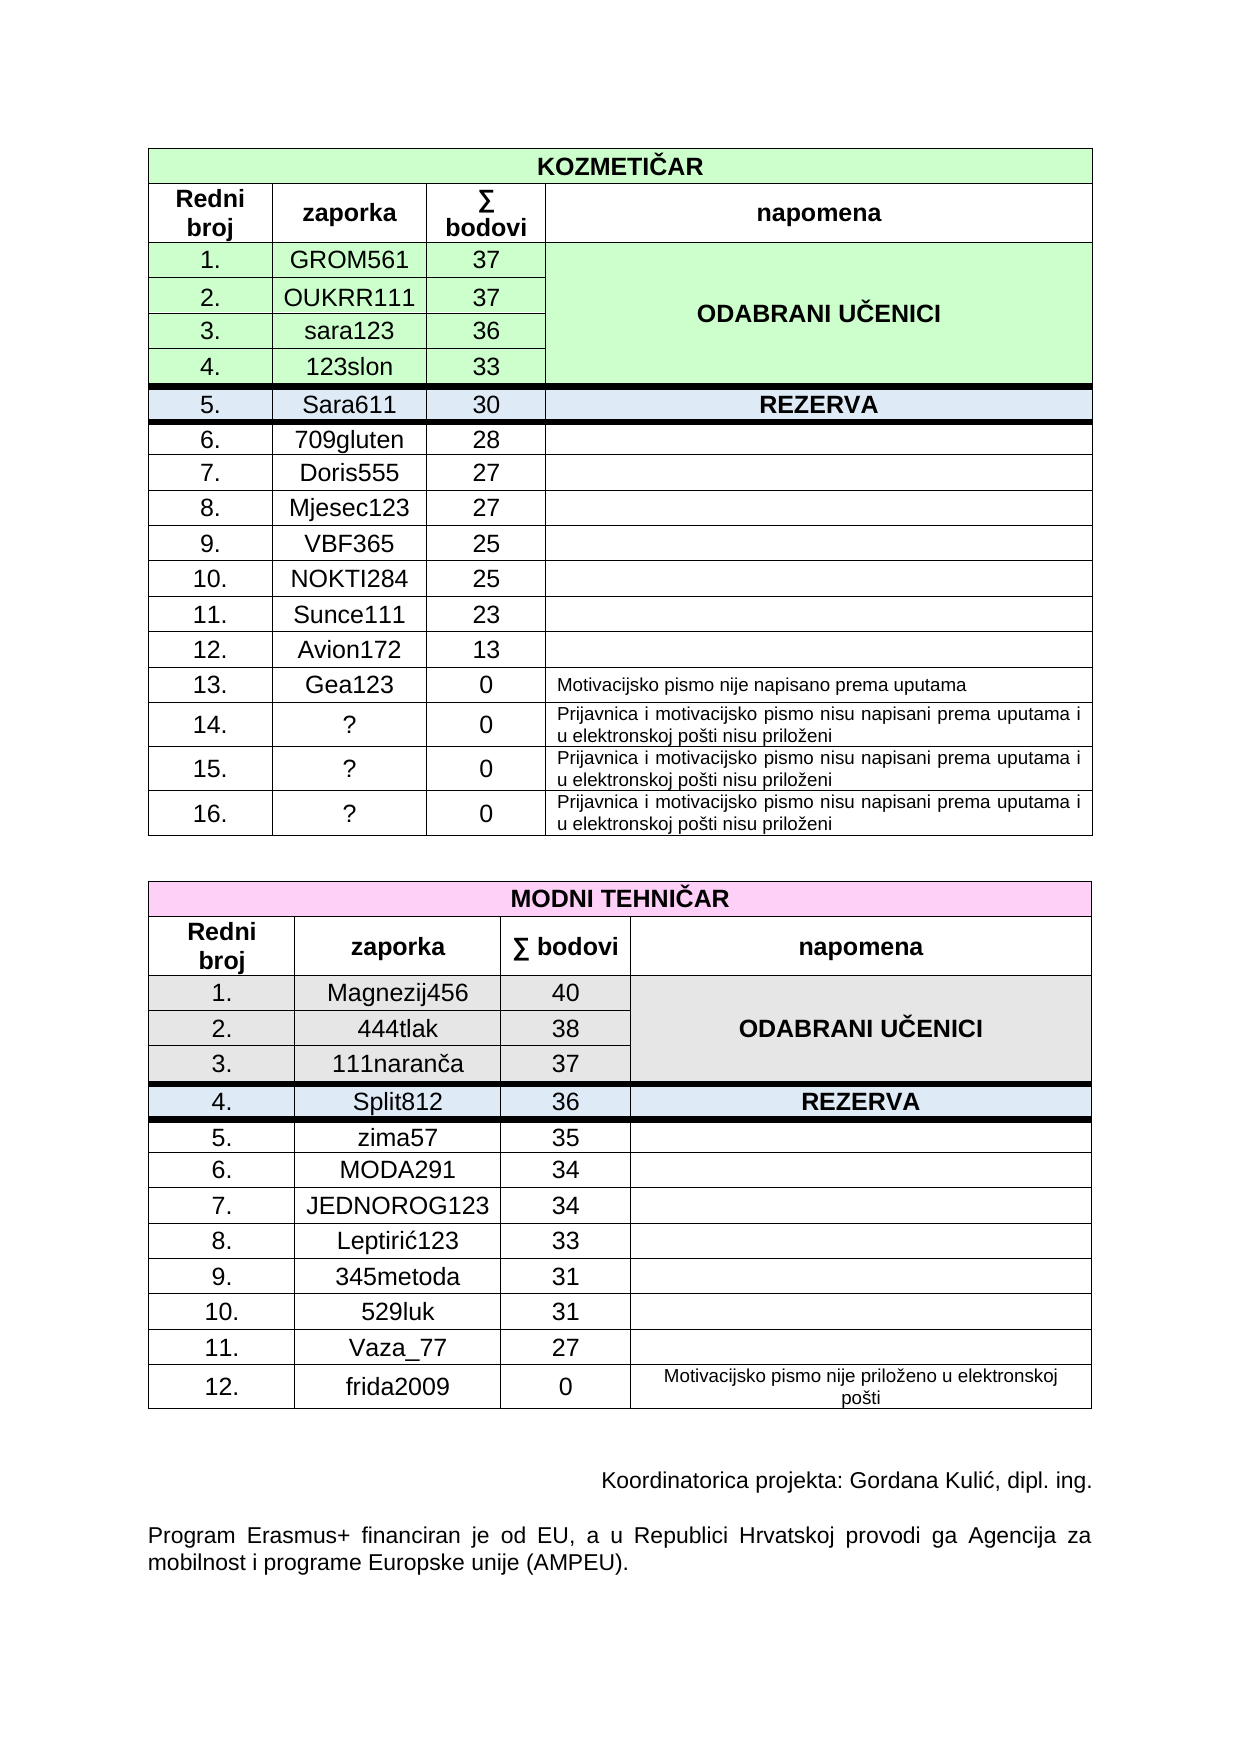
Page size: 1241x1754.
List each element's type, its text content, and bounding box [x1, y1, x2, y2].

table_cell 36 [427, 314, 545, 348]
table_cell napomena [631, 917, 1091, 974]
table_cell [631, 1188, 1091, 1222]
table_cell 10. [149, 1294, 294, 1329]
table_cell 7. [149, 1188, 294, 1222]
table_cell 7. [149, 455, 272, 489]
table_cell ∑ bodovi [501, 917, 630, 974]
table_cell 709gluten [273, 425, 426, 454]
table_cell 2. [149, 278, 272, 312]
table_cell 2. [149, 1011, 294, 1045]
table_cell napomena [546, 184, 1092, 242]
table_cell REZERVA [631, 1087, 1091, 1116]
table_cell Doris555 [273, 455, 426, 489]
table_cell 4. [149, 349, 272, 383]
table_cell [631, 1294, 1091, 1329]
table_cell 30 [427, 390, 545, 419]
table_cell 28 [427, 425, 545, 454]
table_cell Prijavnica i motivacijsko pismo nisu napisani prema uputama i u elektronskoj pošti nisu priloženi [546, 703, 1092, 746]
table_cell Magnezij456 [295, 976, 500, 1010]
table_cell 1. [149, 243, 272, 277]
table_cell OUKRR111 [273, 278, 426, 312]
table_cell 529luk [295, 1294, 500, 1329]
table_cell [631, 1330, 1091, 1364]
table_header MODNI TEHNIČAR [149, 882, 1091, 916]
table_cell 3. [149, 314, 272, 348]
table_cell [631, 1224, 1091, 1258]
table_cell 33 [501, 1224, 630, 1258]
table_cell [546, 491, 1092, 525]
table_cell [546, 455, 1092, 489]
table_cell Sara611 [273, 390, 426, 419]
table_cell NOKTI284 [273, 561, 426, 596]
table_cell 37 [501, 1046, 630, 1081]
table_cell ? [273, 703, 426, 746]
table_cell Prijavnica i motivacijsko pismo nisu napisani prema uputama i u elektronskoj pošti nisu priloženi [546, 791, 1092, 834]
table_cell Motivacijsko pismo nije napisano prema uputama [546, 668, 1092, 702]
table_cell 9. [149, 526, 272, 560]
table_cell Split812 [295, 1087, 500, 1116]
table_cell Prijavnica i motivacijsko pismo nisu napisani prema uputama i u elektronskoj pošti nisu priloženi [546, 747, 1092, 790]
table_cell ? [273, 747, 426, 790]
table_cell sara123 [273, 314, 426, 348]
table_cell 1. [149, 976, 294, 1010]
table_cell 25 [427, 561, 545, 596]
table_cell zaporka [273, 184, 426, 242]
text Koordinatorica projekta: Gordana Kulić, dipl. ing. [148, 1467, 1093, 1493]
table_cell [546, 425, 1092, 454]
table_cell Sunce111 [273, 597, 426, 631]
table_cell 0 [427, 791, 545, 834]
table_cell 0 [427, 747, 545, 790]
table_cell ∑ bodovi [427, 184, 545, 242]
table_cell zima57 [295, 1123, 500, 1152]
table_cell 34 [501, 1153, 630, 1187]
table_cell 10. [149, 561, 272, 596]
table_cell 11. [149, 597, 272, 631]
table_cell 34 [501, 1188, 630, 1222]
table_cell 3. [149, 1046, 294, 1081]
table_cell 36 [501, 1087, 630, 1116]
table_cell 27 [501, 1330, 630, 1364]
table_cell 111naranča [295, 1046, 500, 1081]
table_cell 12. [149, 632, 272, 667]
table_cell 31 [501, 1259, 630, 1293]
table_cell Mjesec123 [273, 491, 426, 525]
table_cell Gea123 [273, 668, 426, 702]
table_cell [546, 632, 1092, 667]
table_cell Avion172 [273, 632, 426, 667]
table_cell 8. [149, 491, 272, 525]
table_cell 345metoda [295, 1259, 500, 1293]
table_cell 37 [427, 243, 545, 277]
table_cell 37 [427, 278, 545, 312]
table_cell Motivacijsko pismo nije priloženo u elektronskoj pošti [631, 1365, 1091, 1408]
table_cell 9. [149, 1259, 294, 1293]
table_cell 4. [149, 1087, 294, 1116]
table_cell 11. [149, 1330, 294, 1364]
table_cell 8. [149, 1224, 294, 1258]
table_cell 13 [427, 632, 545, 667]
table_cell 25 [427, 526, 545, 560]
table_cell 13. [149, 668, 272, 702]
table_cell Vaza_77 [295, 1330, 500, 1364]
table_cell 0 [427, 668, 545, 702]
table_cell [631, 1123, 1091, 1152]
table_cell 35 [501, 1123, 630, 1152]
table_cell MODA291 [295, 1153, 500, 1187]
table_cell zaporka [295, 917, 500, 974]
table_cell ODABRANI UČENICI [546, 243, 1092, 383]
table_cell 27 [427, 491, 545, 525]
table_cell REZERVA [546, 390, 1092, 419]
table_cell 33 [427, 349, 545, 383]
table_cell 5. [149, 1123, 294, 1152]
table_cell [546, 597, 1092, 631]
table_cell 40 [501, 976, 630, 1010]
table_cell 0 [501, 1365, 630, 1408]
table_header KOZMETIČAR [149, 149, 1092, 183]
table_cell [631, 1259, 1091, 1293]
table_cell Leptirić123 [295, 1224, 500, 1258]
table_cell 31 [501, 1294, 630, 1329]
table_cell Redni broj [149, 917, 294, 974]
table_cell 14. [149, 703, 272, 746]
table_cell ODABRANI UČENICI [631, 976, 1091, 1081]
table_cell 0 [427, 703, 545, 746]
table_cell 5. [149, 390, 272, 419]
table_cell 123slon [273, 349, 426, 383]
table_cell ? [273, 791, 426, 834]
text Program Erasmus+ financiran je od EU, a u Republici Hrvatskoj provodi ga Agencija za mobilnost i programe Europske unije (AMPEU). [148, 1522, 1093, 1575]
table_cell 23 [427, 597, 545, 631]
table_cell 16. [149, 791, 272, 834]
table_cell 27 [427, 455, 545, 489]
table_cell [631, 1153, 1091, 1187]
table_cell 12. [149, 1365, 294, 1408]
table_cell 15. [149, 747, 272, 790]
table_cell JEDNOROG123 [295, 1188, 500, 1222]
table_cell 6. [149, 425, 272, 454]
table_cell GROM561 [273, 243, 426, 277]
table_cell VBF365 [273, 526, 426, 560]
table_cell 444tlak [295, 1011, 500, 1045]
table_cell Redni broj [149, 184, 272, 242]
table_cell frida2009 [295, 1365, 500, 1408]
table_cell [546, 526, 1092, 560]
table_cell 38 [501, 1011, 630, 1045]
table_cell 6. [149, 1153, 294, 1187]
table_cell [546, 561, 1092, 596]
